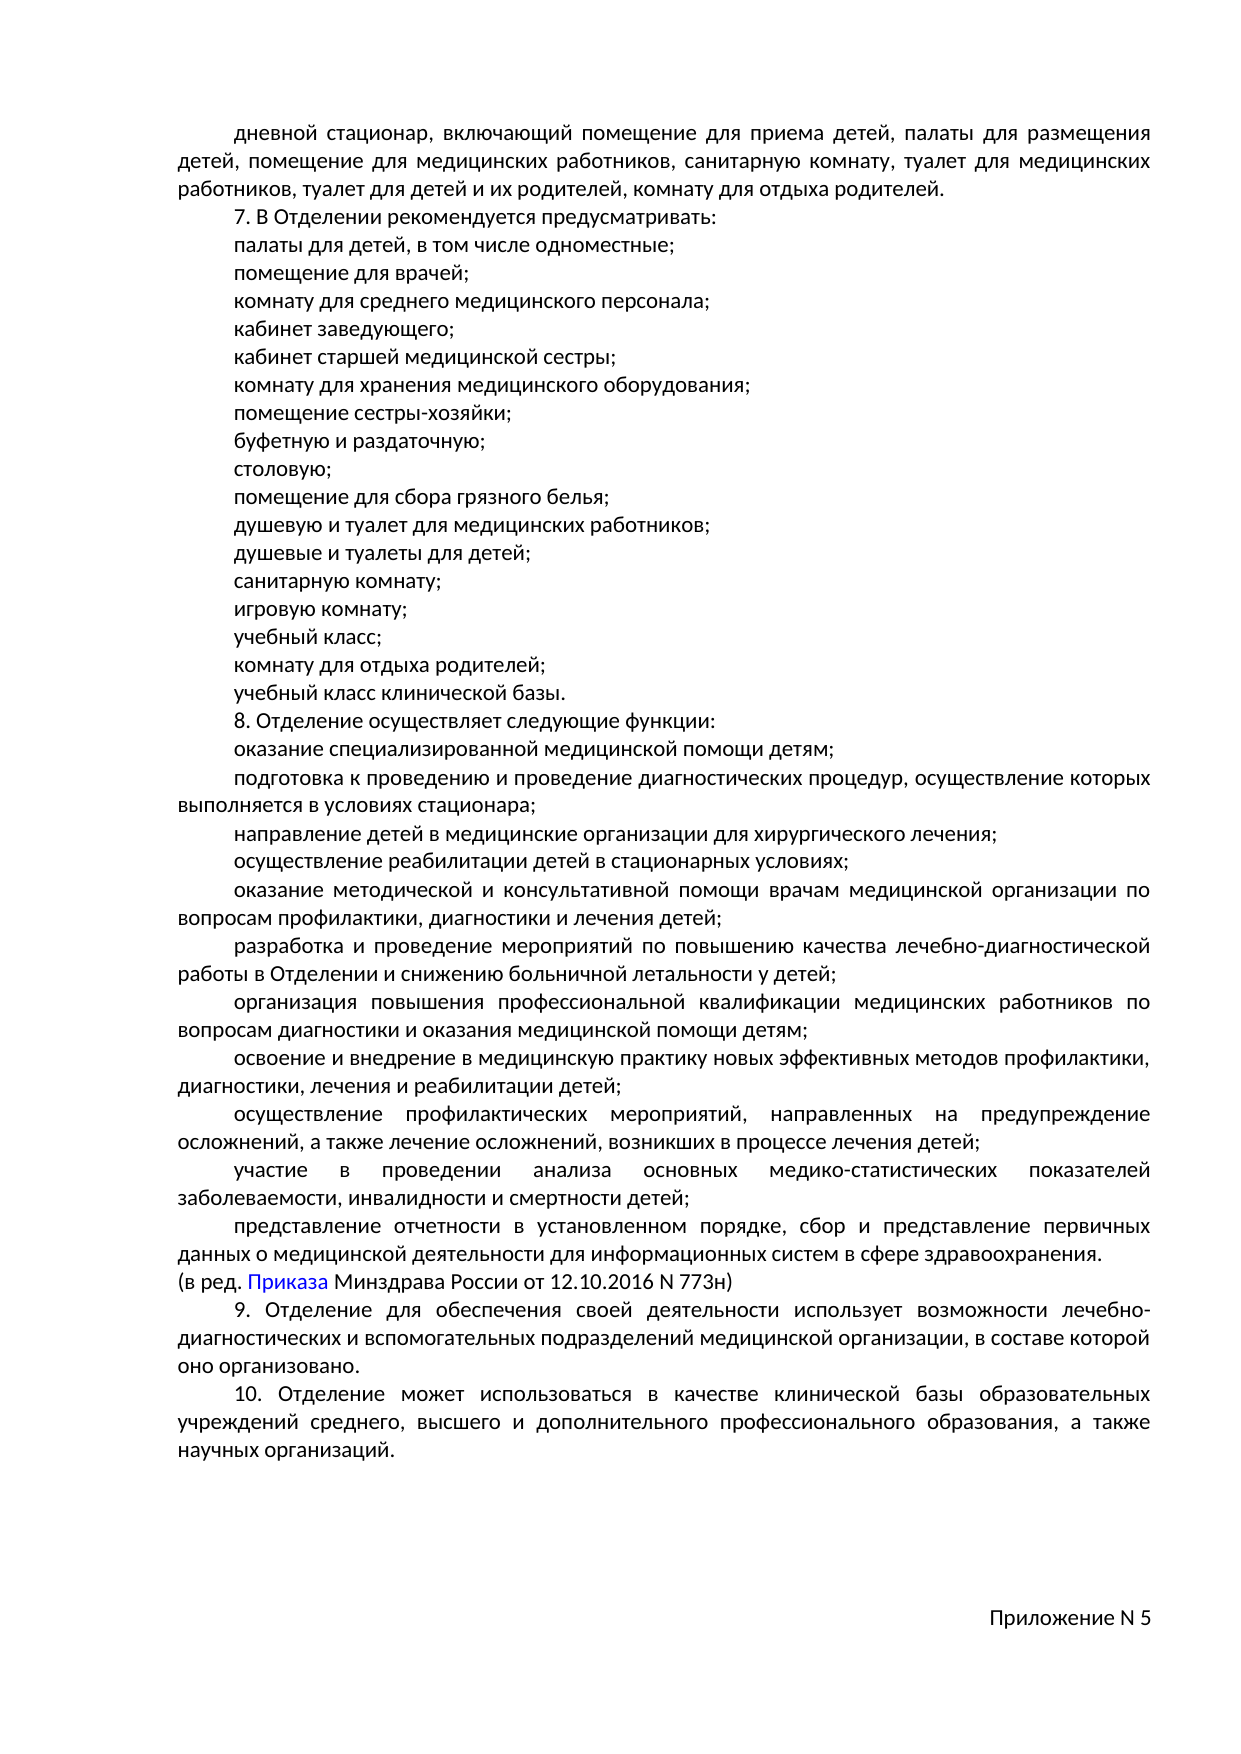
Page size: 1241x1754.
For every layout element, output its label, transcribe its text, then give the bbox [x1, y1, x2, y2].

text разработка и проведение мероприятий по повышению качества лечебно-диагностической работы в Отделении и снижению больничной летальности у детей; [177, 931, 1152, 987]
text (в ред. Приказа Минздрава России от 12.10.2016 N 773н) [177, 1267, 1152, 1295]
text Приложение N 5 [177, 1603, 1152, 1631]
text комнату для среднего медицинского персонала; [177, 286, 1152, 314]
text помещение для сбора грязного белья; [177, 482, 1152, 510]
text кабинет старшей медицинской сестры; [177, 342, 1152, 370]
text учебный класс клинической базы. [177, 678, 1152, 707]
text подготовка к проведению и проведение диагностических процедур, осуществление которых выполняется в условиях стационара; [177, 763, 1152, 819]
text оказание методической и консультативной помощи врачам медицинской организации по вопросам профилактики, диагностики и лечения детей; [177, 875, 1152, 931]
text комнату для хранения медицинского оборудования; [177, 370, 1152, 398]
text санитарную комнату; [177, 566, 1152, 594]
text душевые и туалеты для детей; [177, 538, 1152, 566]
text представление отчетности в установленном порядке, сбор и представление первичных данных о медицинской деятельности для информационных систем в сфере здравоохранения. [177, 1211, 1152, 1267]
text столовую; [177, 454, 1152, 482]
text 9. Отделение для обеспечения своей деятельности использует возможности лечебно-диагностических и вспомогательных подразделений медицинской организации, в составе которой оно организовано. [177, 1295, 1152, 1379]
text 10. Отделение может использоваться в качестве клинической базы образовательных учреждений среднего, высшего и дополнительного профессионального образования, а также научных организаций. [177, 1379, 1152, 1463]
text палаты для детей, в том числе одноместные; [177, 230, 1152, 258]
text помещение для врачей; [177, 258, 1152, 286]
text освоение и внедрение в медицинскую практику новых эффективных методов профилактики, диагностики, лечения и реабилитации детей; [177, 1043, 1152, 1099]
text дневной стационар, включающий помещение для приема детей, палаты для размещения детей, помещение для медицинских работников, санитарную комнату, туалет для медицинских работников, туалет для детей и их родителей, комнату для отдыха родителей. [177, 118, 1152, 202]
text участие в проведении анализа основных медико-статистических показателей заболеваемости, инвалидности и смертности детей; [177, 1155, 1152, 1211]
text комнату для отдыха родителей; [177, 651, 1152, 678]
text душевую и туалет для медицинских работников; [177, 510, 1152, 538]
text кабинет заведующего; [177, 314, 1152, 342]
text помещение сестры-хозяйки; [177, 398, 1152, 426]
text игровую комнату; [177, 594, 1152, 622]
text организация повышения профессиональной квалификации медицинских работников по вопросам диагностики и оказания медицинской помощи детям; [177, 987, 1152, 1043]
text 7. В Отделении рекомендуется предусматривать: [177, 202, 1152, 230]
text оказание специализированной медицинской помощи детям; [177, 734, 1152, 763]
text осуществление профилактических мероприятий, направленных на предупреждение осложнений, а также лечение осложнений, возникших в процессе лечения детей; [177, 1099, 1152, 1155]
text осуществление реабилитации детей в стационарных условиях; [177, 847, 1152, 875]
text учебный класс; [177, 622, 1152, 651]
text направление детей в медицинские организации для хирургического лечения; [177, 819, 1152, 847]
text буфетную и раздаточную; [177, 426, 1152, 454]
text 8. Отделение осуществляет следующие функции: [177, 707, 1152, 734]
